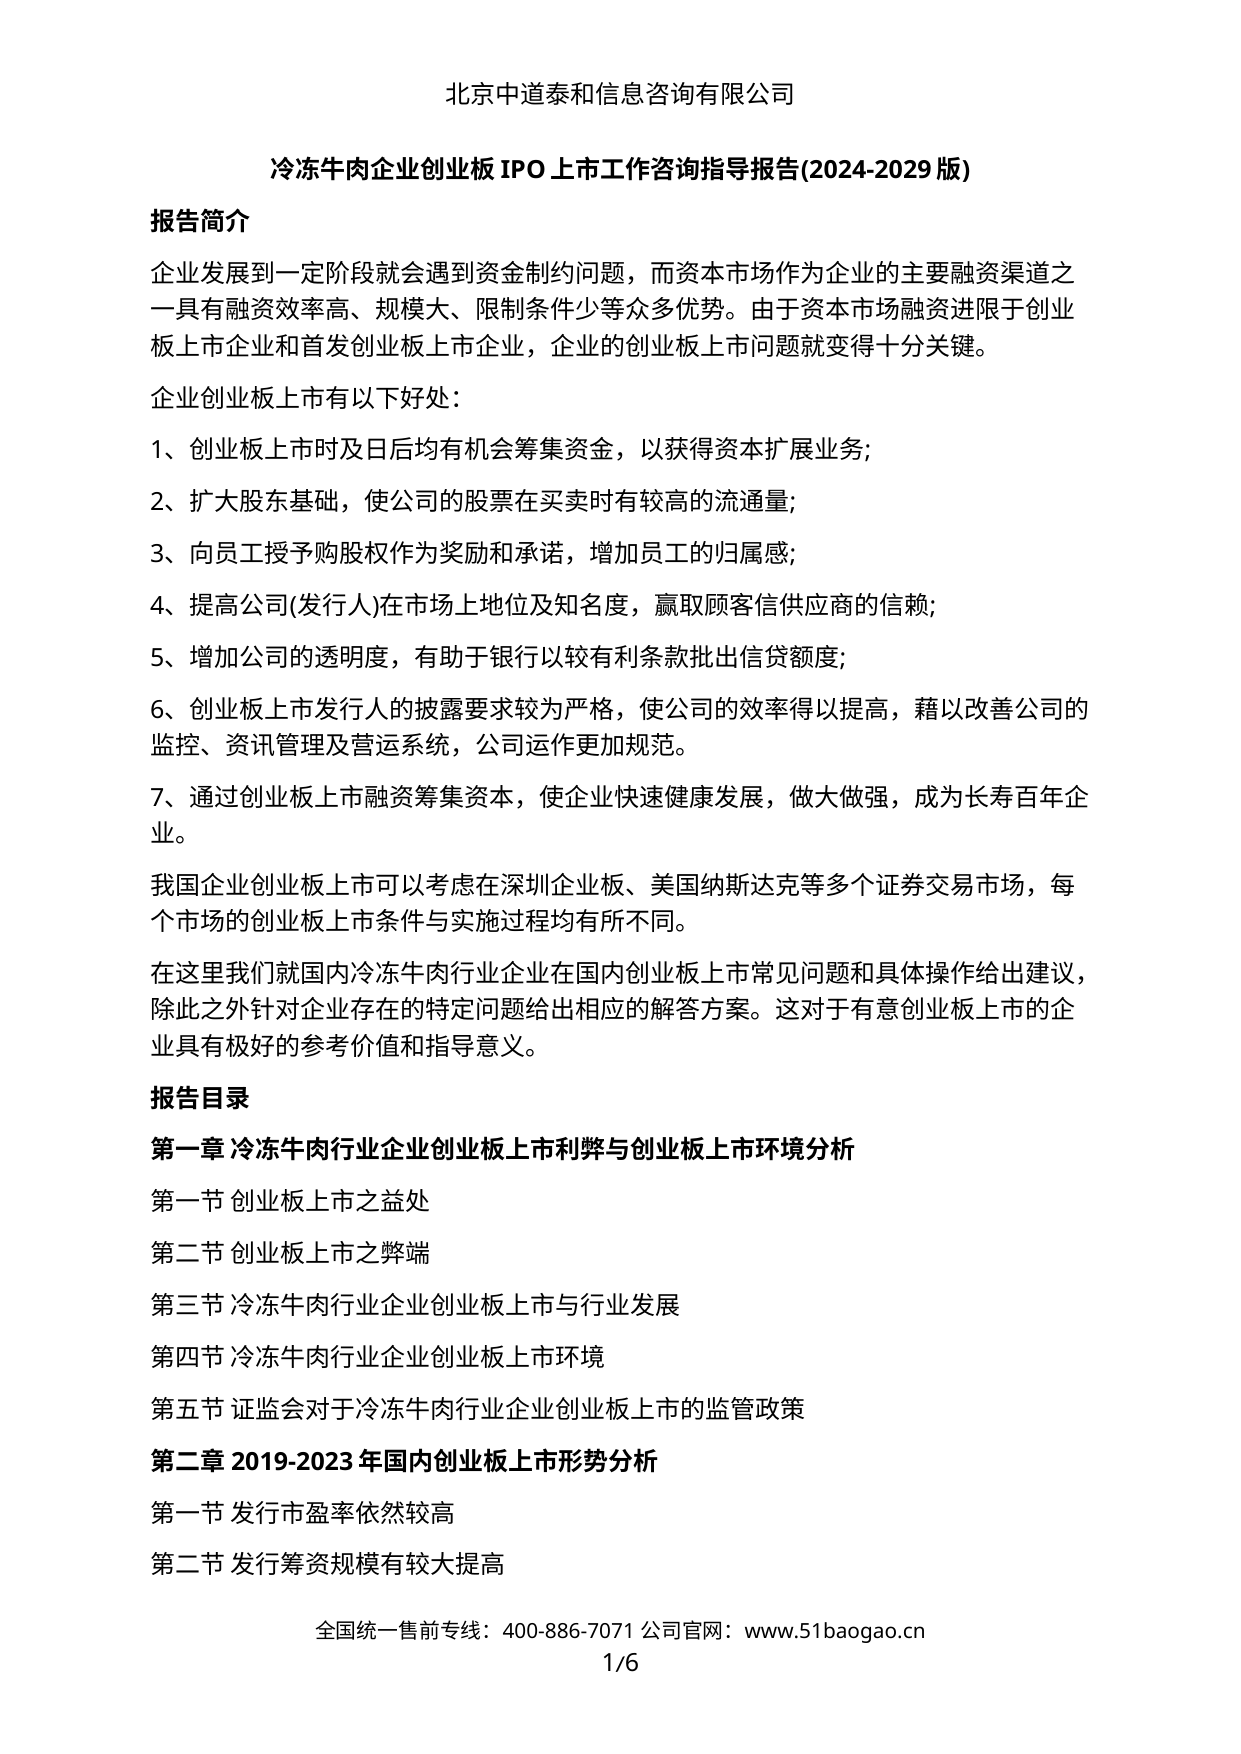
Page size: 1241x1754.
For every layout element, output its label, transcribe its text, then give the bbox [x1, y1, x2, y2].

text 7、通过创业板上市融资筹集资本，使企业快速健康发展，做大做强，成为长寿百年企业。 [150, 777, 1090, 850]
text 2、扩大股东基础，使公司的股票在买卖时有较高的流通量; [150, 482, 1090, 518]
text 企业发展到一定阶段就会遇到资金制约问题，而资本市场作为企业的主要融资渠道之一具有融资效率高、规模大、限制条件少等众多优势。由于资本市场融资进限于创业板上市企业和首发创业板上市企业，企业的创业板上市问题就变得十分关键。 [150, 254, 1090, 362]
text 第二节 创业板上市之弊端 [150, 1234, 1090, 1270]
text 冷冻牛肉企业创业板IPO上市工作咨询指导报告(2024-2029版) [150, 150, 1090, 186]
text 5、增加公司的透明度，有助于银行以较有利条款批出信贷额度; [150, 637, 1090, 674]
text 报告简介 [150, 202, 1090, 238]
text 第一章 冷冻牛肉行业企业创业板上市利弊与创业板上市环境分析 [150, 1130, 1090, 1166]
text 3、向员工授予购股权作为奖励和承诺，增加员工的归属感; [150, 534, 1090, 570]
text 第二节 发行筹资规模有较大提高 [150, 1545, 1090, 1581]
text 第四节 冷冻牛肉行业企业创业板上市环境 [150, 1337, 1090, 1374]
text 第五节 证监会对于冷冻牛肉行业企业创业板上市的监管政策 [150, 1389, 1090, 1426]
text 第三节 冷冻牛肉行业企业创业板上市与行业发展 [150, 1286, 1090, 1322]
text 第二章 2019-2023年国内创业板上市形势分析 [150, 1441, 1090, 1477]
text 第一节 创业板上市之益处 [150, 1182, 1090, 1218]
text 第一节 发行市盈率依然较高 [150, 1493, 1090, 1529]
text 6、创业板上市发行人的披露要求较为严格，使公司的效率得以提高，藉以改善公司的监控、资讯管理及营运系统，公司运作更加规范。 [150, 689, 1090, 762]
text 报告目录 [150, 1078, 1090, 1114]
text 1、创业板上市时及日后均有机会筹集资金，以获得资本扩展业务; [150, 430, 1090, 466]
text 我国企业创业板上市可以考虑在深圳企业板、美国纳斯达克等多个证券交易市场，每个市场的创业板上市条件与实施过程均有所不同。 [150, 866, 1090, 938]
text 在这里我们就国内冷冻牛肉行业企业在国内创业板上市常见问题和具体操作给出建议，除此之外针对企业存在的特定问题给出相应的解答方案。这对于有意创业板上市的企业具有极好的参考价值和指导意义。 [150, 954, 1090, 1062]
text 4、提高公司(发行人)在市场上地位及知名度，赢取顾客信供应商的信赖; [150, 586, 1090, 622]
text 企业创业板上市有以下好处： [150, 378, 1090, 414]
